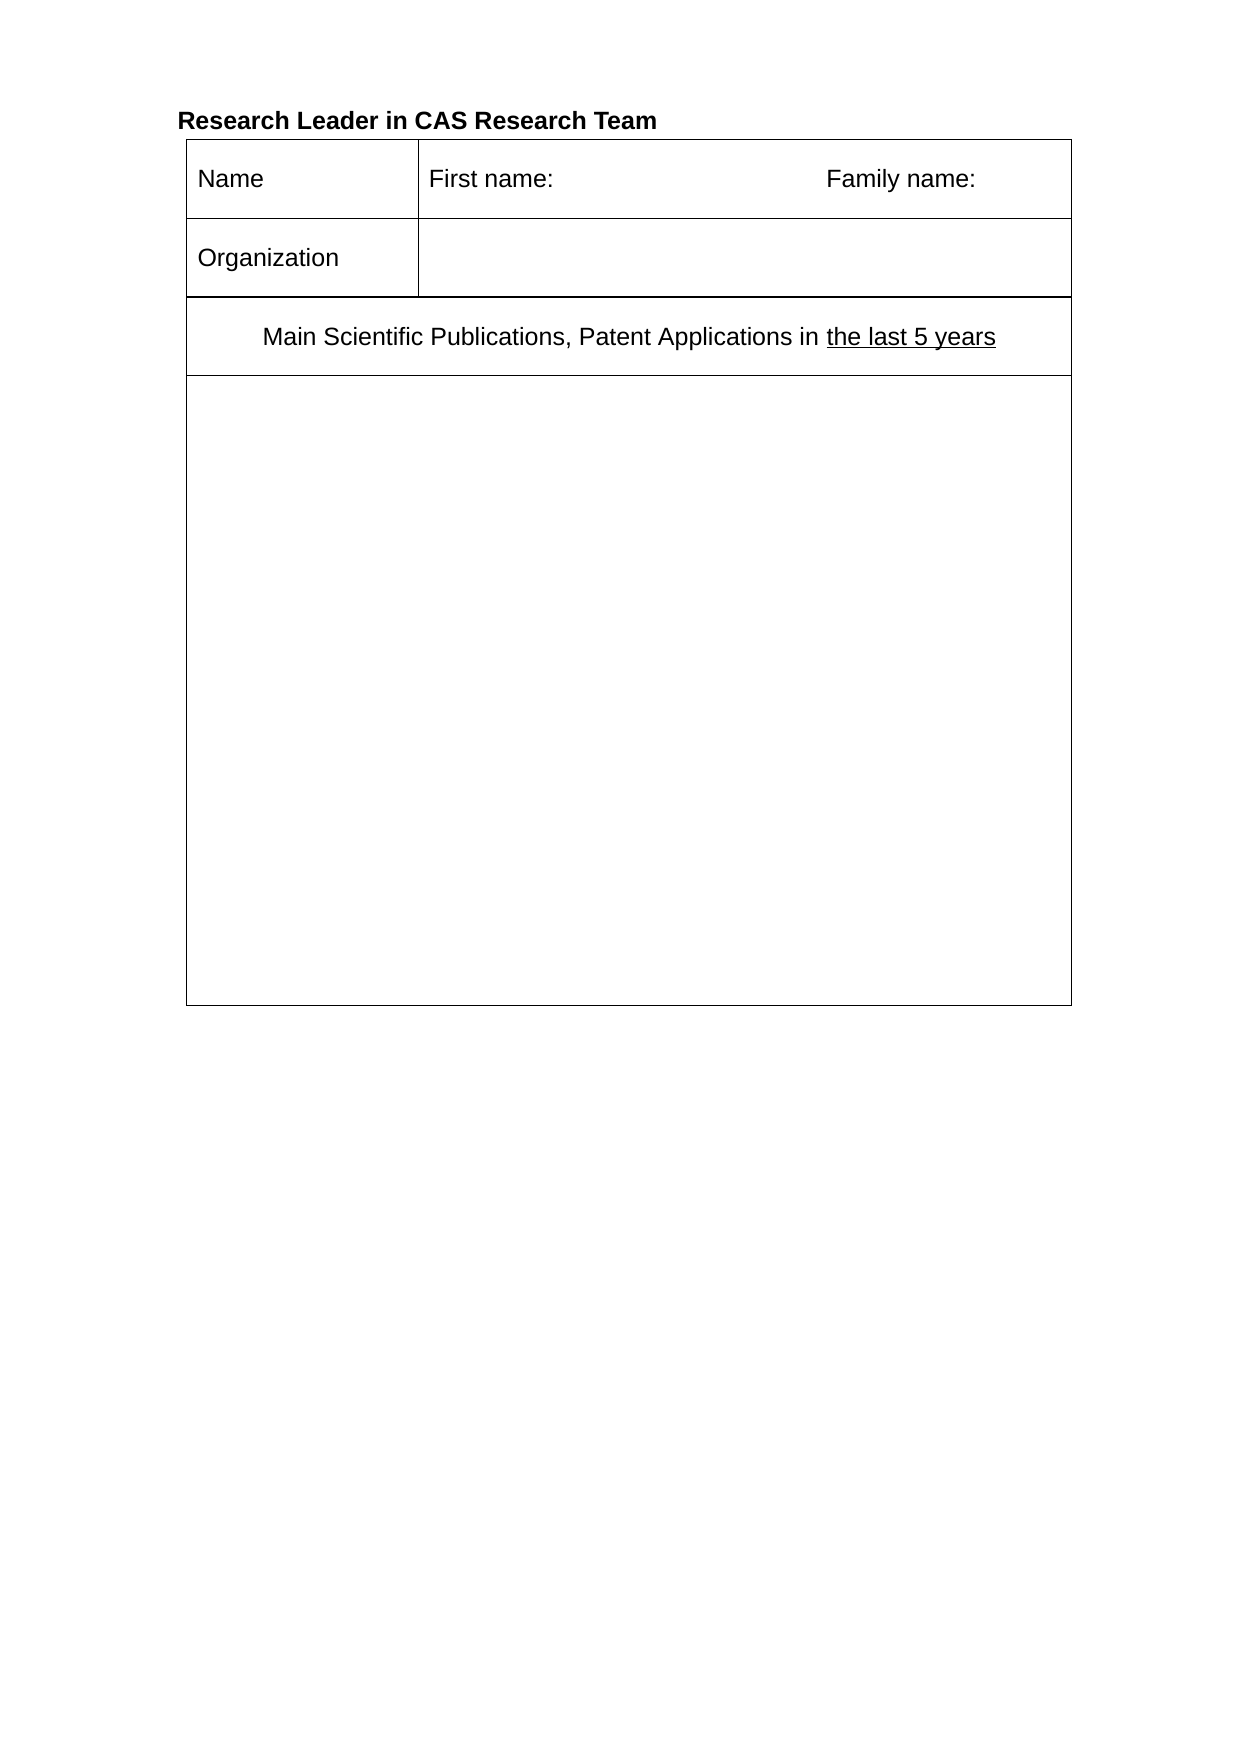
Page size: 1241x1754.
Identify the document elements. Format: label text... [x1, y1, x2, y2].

table_cell Organization [187, 219, 418, 296]
table_cell [187, 376, 1071, 1005]
table_header First name: Family name: [419, 140, 1071, 218]
table_header Name [187, 140, 418, 218]
table_cell [419, 219, 1071, 296]
table_cell Main Scientific Publications, Patent Applications in the last 5 years [187, 298, 1071, 375]
text Research Leader in CAS Research Team [177, 101, 1063, 139]
